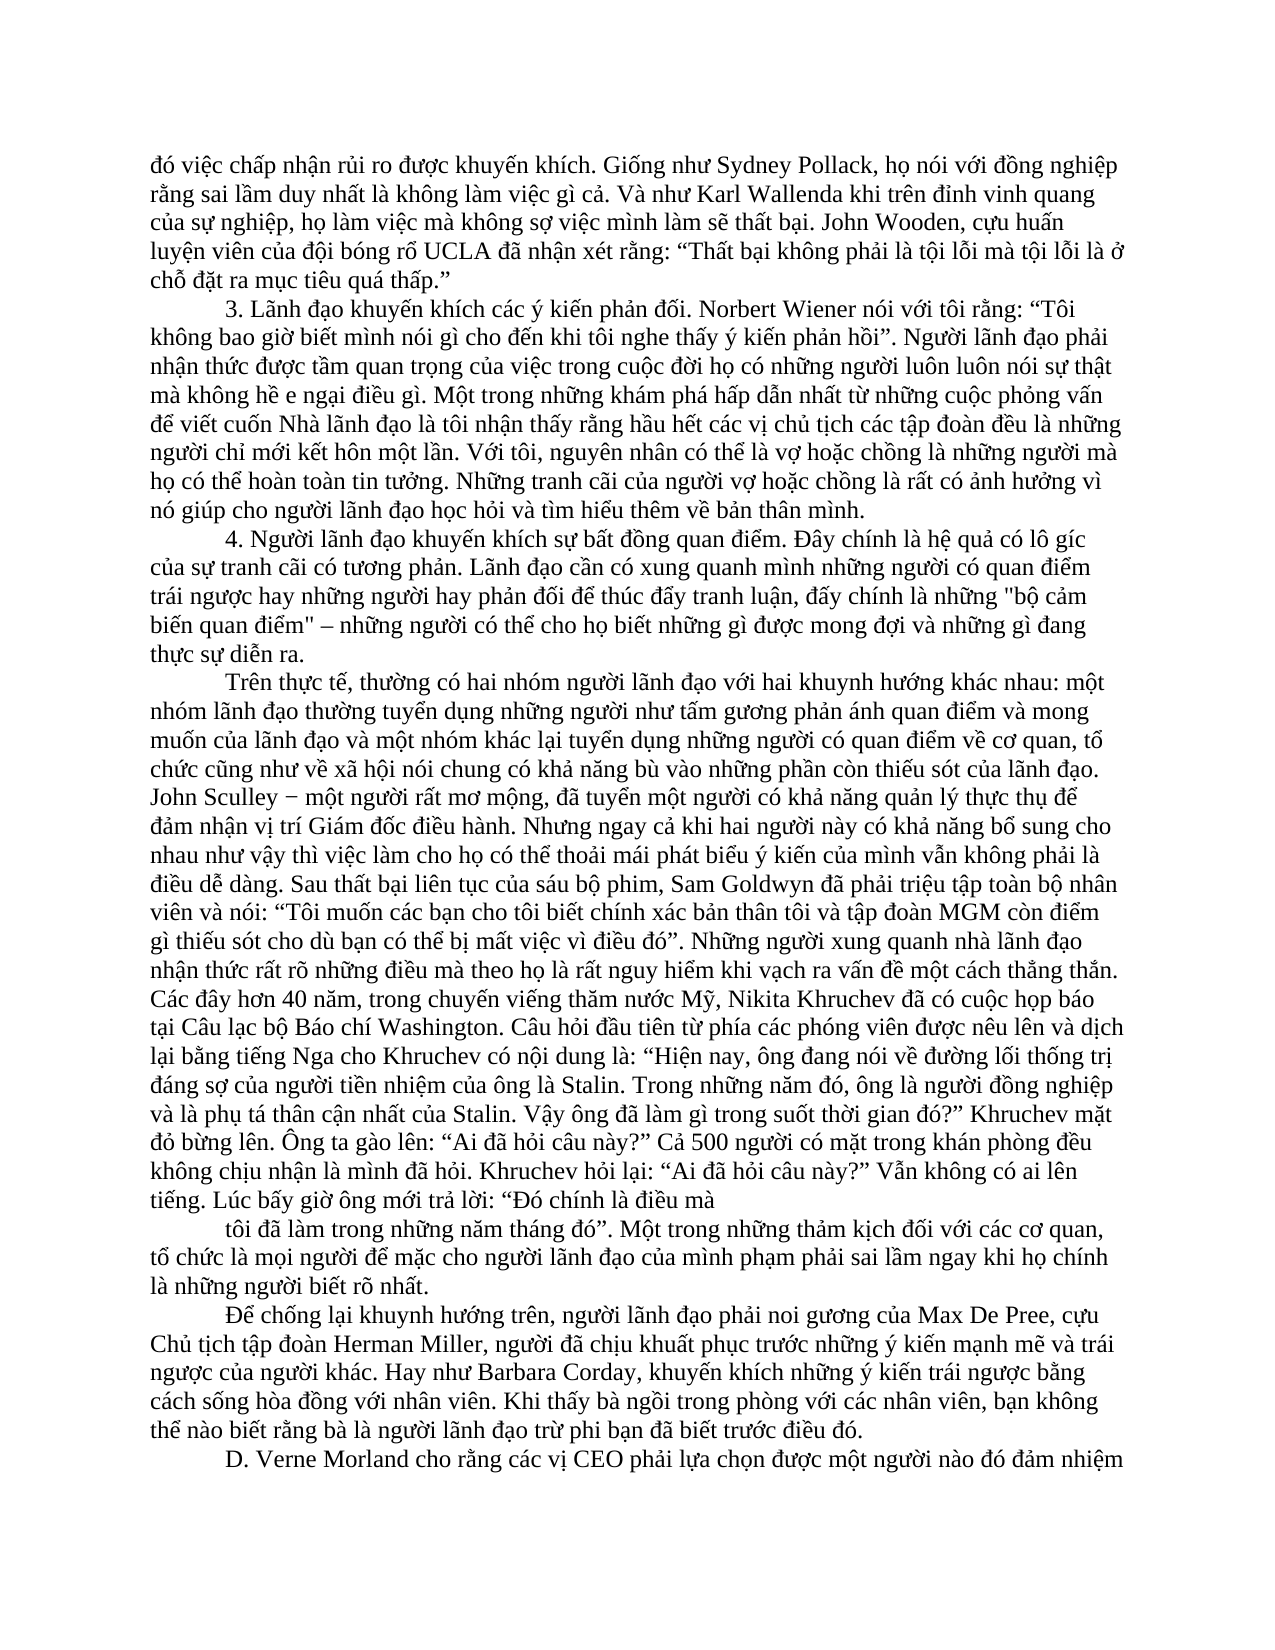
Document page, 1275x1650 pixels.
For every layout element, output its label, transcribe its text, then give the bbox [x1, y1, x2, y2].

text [150, 150, 1125, 294]
text 4. Người lãnh đạo khuyến khích sự bất đồng quan điểm. Đây chính là hệ quả có lô gíc của sự tranh cãi có tương phản. Lãnh đạo cần có xung quanh mình những người có quan điểm trái ngược hay những người hay phản đối để thúc đẩy tranh luận, đấy chính là những "bộ cảm biến quan điểm" – những người có thể cho họ biết những gì được mong đợi và những gì đang thực sự diễn ra. [150, 524, 1125, 667]
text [150, 1444, 1125, 1472]
text tôi đã làm trong những năm tháng đó”. Một trong những thảm kịch đối với các cơ quan, tổ chức là mọi người để mặc cho người lãnh đạo của mình phạm phải sai lầm ngay khi họ chính là những người biết rõ nhất. [150, 1214, 1125, 1300]
text Trên thực tế, thường có hai nhóm người lãnh đạo với hai khuynh hướng khác nhau: một nhóm lãnh đạo thường tuyển dụng những người như tấm gương phản ánh quan điểm và mong muốn của lãnh đạo và một nhóm khác lại tuyển dụng những người có quan điểm về cơ quan, tổ chức cũng như về xã hội nói chung có khả năng bù vào những phần còn thiếu sót của lãnh đạo. John Sculley − một người rất mơ mộng, đã tuyển một người có khả năng quản lý thực thụ để đảm nhận vị trí Giám đốc điều hành. Nhưng ngay cả khi hai người này có khả năng bổ sung cho nhau như vậy thì việc làm cho họ có thể thoải mái phát biểu ý kiến của mình vẫn không phải là điều dễ dàng. Sau thất bại liên tục của sáu bộ phim, Sam Goldwyn đã phải triệu tập toàn bộ nhân viên và nói: “Tôi muốn các bạn cho tôi biết chính xác bản thân tôi và tập đoàn MGM còn điểm gì thiếu sót cho dù bạn có thể bị mất việc vì điều đó”. Những người xung quanh nhà lãnh đạo nhận thức rất rõ những điều mà theo họ là rất nguy hiểm khi vạch ra vấn đề một cách thẳng thắn. Các đây hơn 40 năm, trong chuyến viếng thăm nước Mỹ, Nikita Khruchev đã có cuộc họp báo tại Câu lạc bộ Báo chí Washington. Câu hỏi đầu tiên từ phía các phóng viên được nêu lên và dịch lại bằng tiếng Nga cho Khruchev có nội dung là: “Hiện nay, ông đang nói về đường lối thống trị đáng sợ của người tiền nhiệm của ông là Stalin. Trong những năm đó, ông là người đồng nghiệp và là phụ tá thân cận nhất của Stalin. Vậy ông đã làm gì trong suốt thời gian đó?” Khruchev mặt đỏ bừng lên. Ông ta gào lên: “Ai đã hỏi câu này?” Cả 500 người có mặt trong khán phòng đều không chịu nhận là mình đã hỏi. Khruchev hỏi lại: “Ai đã hỏi câu này?” Vẫn không có ai lên tiếng. Lúc bấy giờ ông mới trả lời: “Đó chính là điều mà [150, 667, 1125, 1214]
text 3. Lãnh đạo khuyến khích các ý kiến phản đối. Norbert Wiener nói với tôi rằng: “Tôi không bao giờ biết mình nói gì cho đến khi tôi nghe thấy ý kiến phản hồi”. Người lãnh đạo phải nhận thức được tầm quan trọng của việc trong cuộc đời họ có những người luôn luôn nói sự thật mà không hề e ngại điều gì. Một trong những khám phá hấp dẫn nhất từ những cuộc phỏng vấn để viết cuốn Nhà lãnh đạo là tôi nhận thấy rằng hầu hết các vị chủ tịch các tập đoàn đều là những người chỉ mới kết hôn một lần. Với tôi, nguyên nhân có thể là vợ hoặc chồng là những người mà họ có thể hoàn toàn tin tưởng. Những tranh cãi của người vợ hoặc chồng là rất có ảnh hưởng vì nó giúp cho người lãnh đạo học hỏi và tìm hiểu thêm về bản thân mình. [150, 294, 1125, 524]
text Để chống lại khuynh hướng trên, người lãnh đạo phải noi gương của Max De Pree, cựu Chủ tịch tập đoàn Herman Miller, người đã chịu khuất phục trước những ý kiến mạnh mẽ và trái ngược của người khác. Hay như Barbara Corday, khuyến khích những ý kiến trái ngược bằng cách sống hòa đồng với nhân viên. Khi thấy bà ngồi trong phòng với các nhân viên, bạn không thể nào biết rằng bà là người lãnh đạo trừ phi bạn đã biết trước điều đó. [150, 1300, 1125, 1444]
